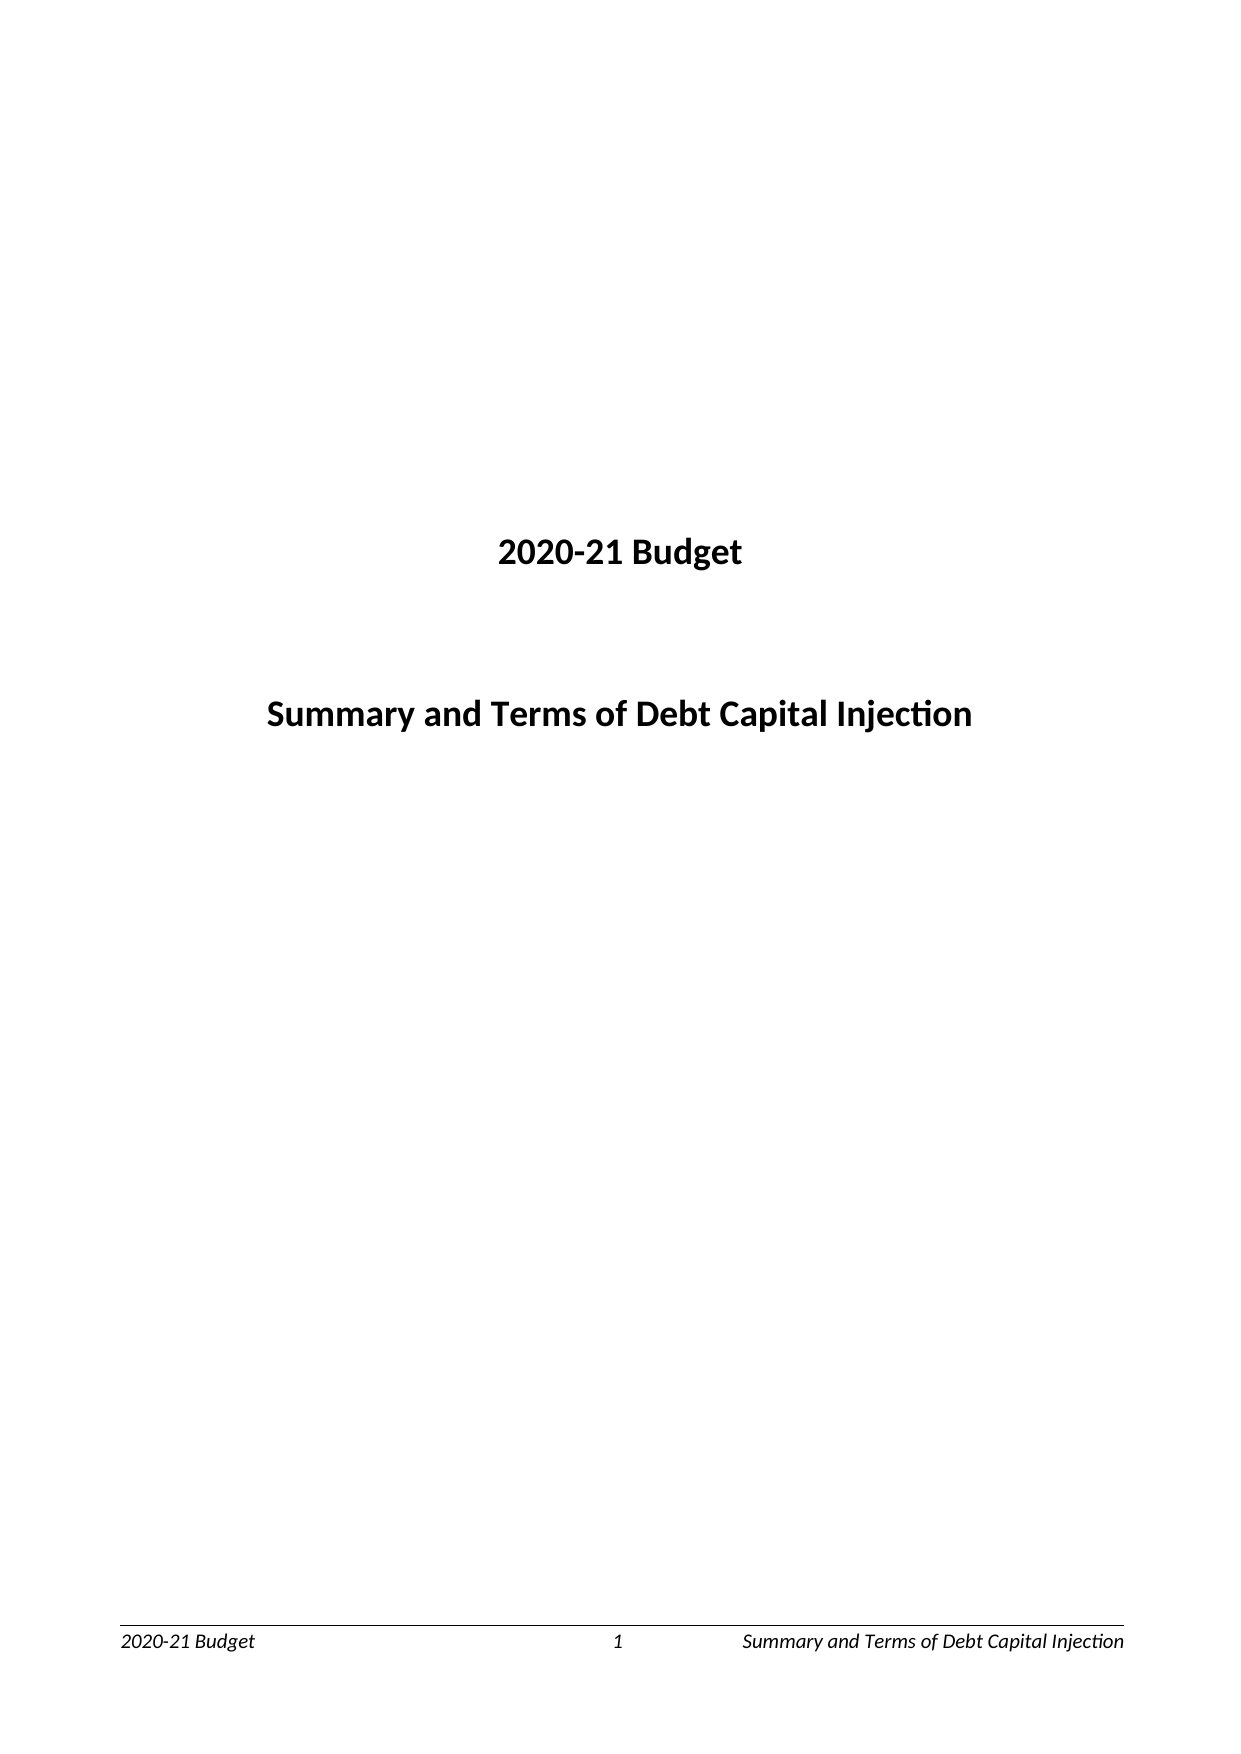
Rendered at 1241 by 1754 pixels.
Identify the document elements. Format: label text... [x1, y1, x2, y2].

subtitle 2020-21 Budget [150, 528, 1090, 574]
subtitle Summary and Terms of Debt Capital Injection [150, 690, 1090, 736]
